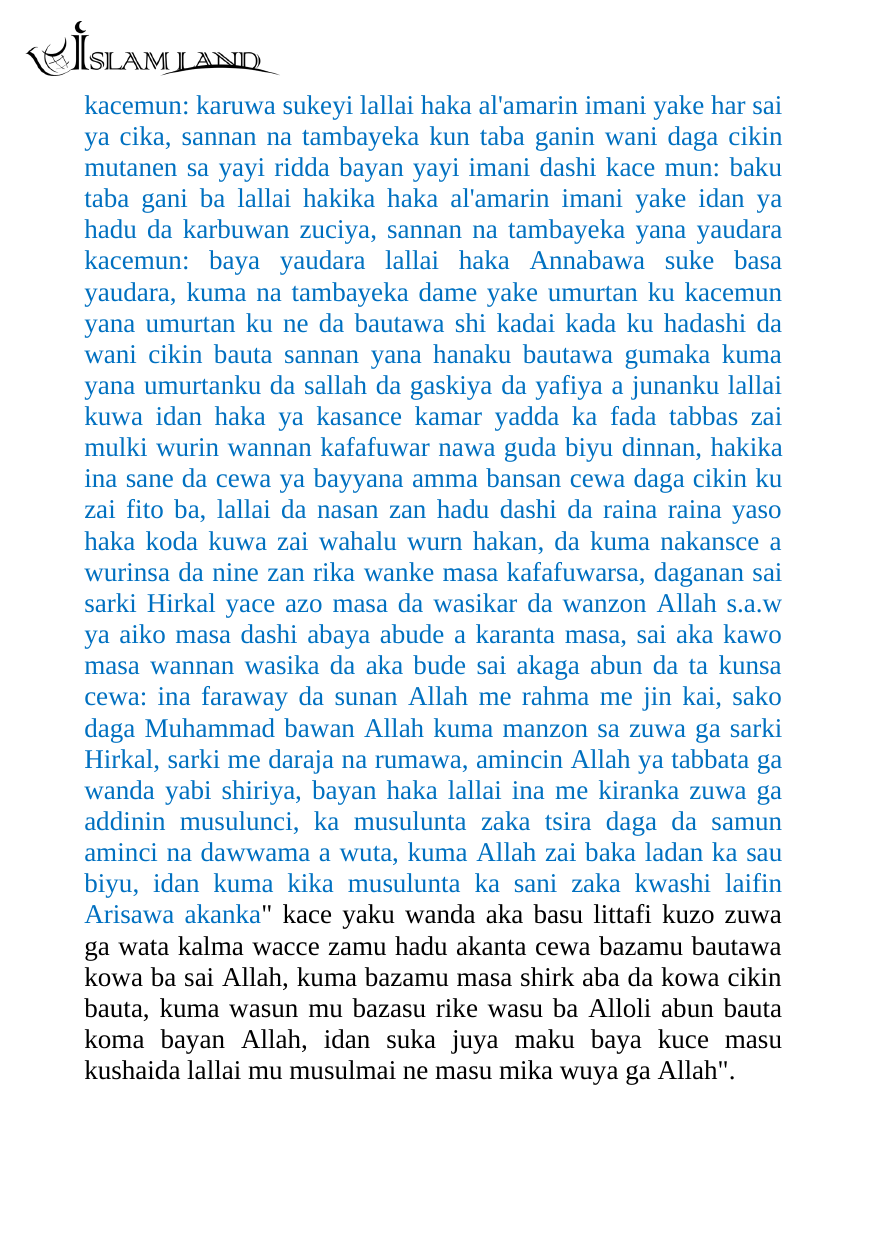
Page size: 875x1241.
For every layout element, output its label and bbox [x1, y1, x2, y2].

text [84, 89, 783, 1085]
picture [25, 21, 281, 76]
